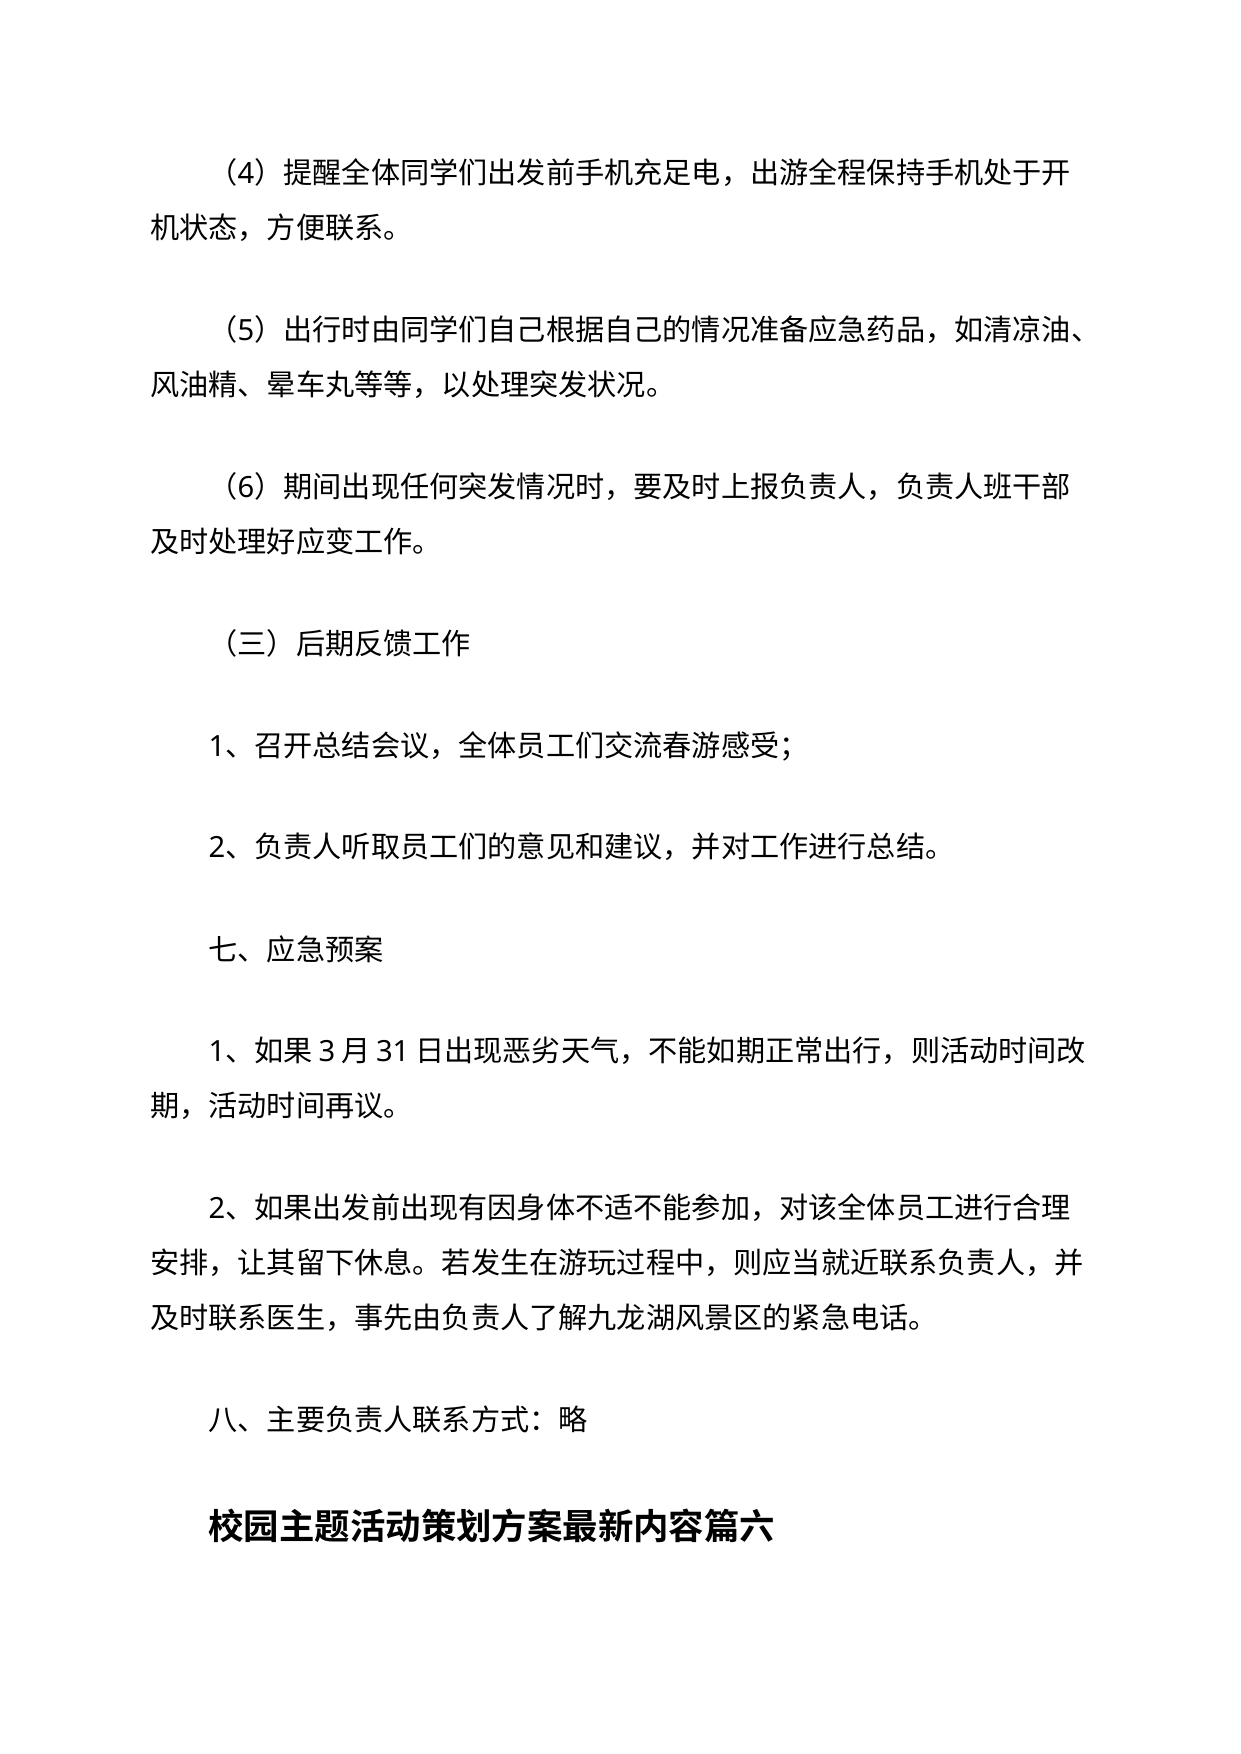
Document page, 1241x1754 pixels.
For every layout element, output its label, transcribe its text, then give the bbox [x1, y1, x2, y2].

text 1、如果3月31日出现恶劣天气，不能如期正常出行，则活动时间改期，活动时间再议。 [150, 1028, 1090, 1125]
text （6）期间出现任何突发情况时，要及时上报负责人，负责人班干部及时处理好应变工作。 [150, 463, 1090, 561]
text 校园主题活动策划方案最新内容篇六 [150, 1498, 1090, 1549]
text 2、如果出发前出现有因身体不适不能参加，对该全体员工进行合理安排，让其留下休息。若发生在游玩过程中，则应当就近联系负责人，并及时联系医生，事先由负责人了解九龙湖风景区的紧急电话。 [150, 1184, 1090, 1337]
text （5）出行时由同学们自己根据自己的情况准备应急药品，如清凉油、风油精、晕车丸等等，以处理突发状况。 [150, 307, 1090, 404]
text （4）提醒全体同学们出发前手机充足电，出游全程保持手机处于开机状态，方便联系。 [150, 150, 1090, 247]
text 七、应急预案 [150, 926, 1090, 968]
text （三）后期反馈工作 [150, 620, 1090, 663]
text 1、召开总结会议，全体员工们交流春游感受； [150, 722, 1090, 764]
text 2、负责人听取员工们的意见和建议，并对工作进行总结。 [150, 824, 1090, 866]
text 八、主要负责人联系方式：略 [150, 1396, 1090, 1438]
